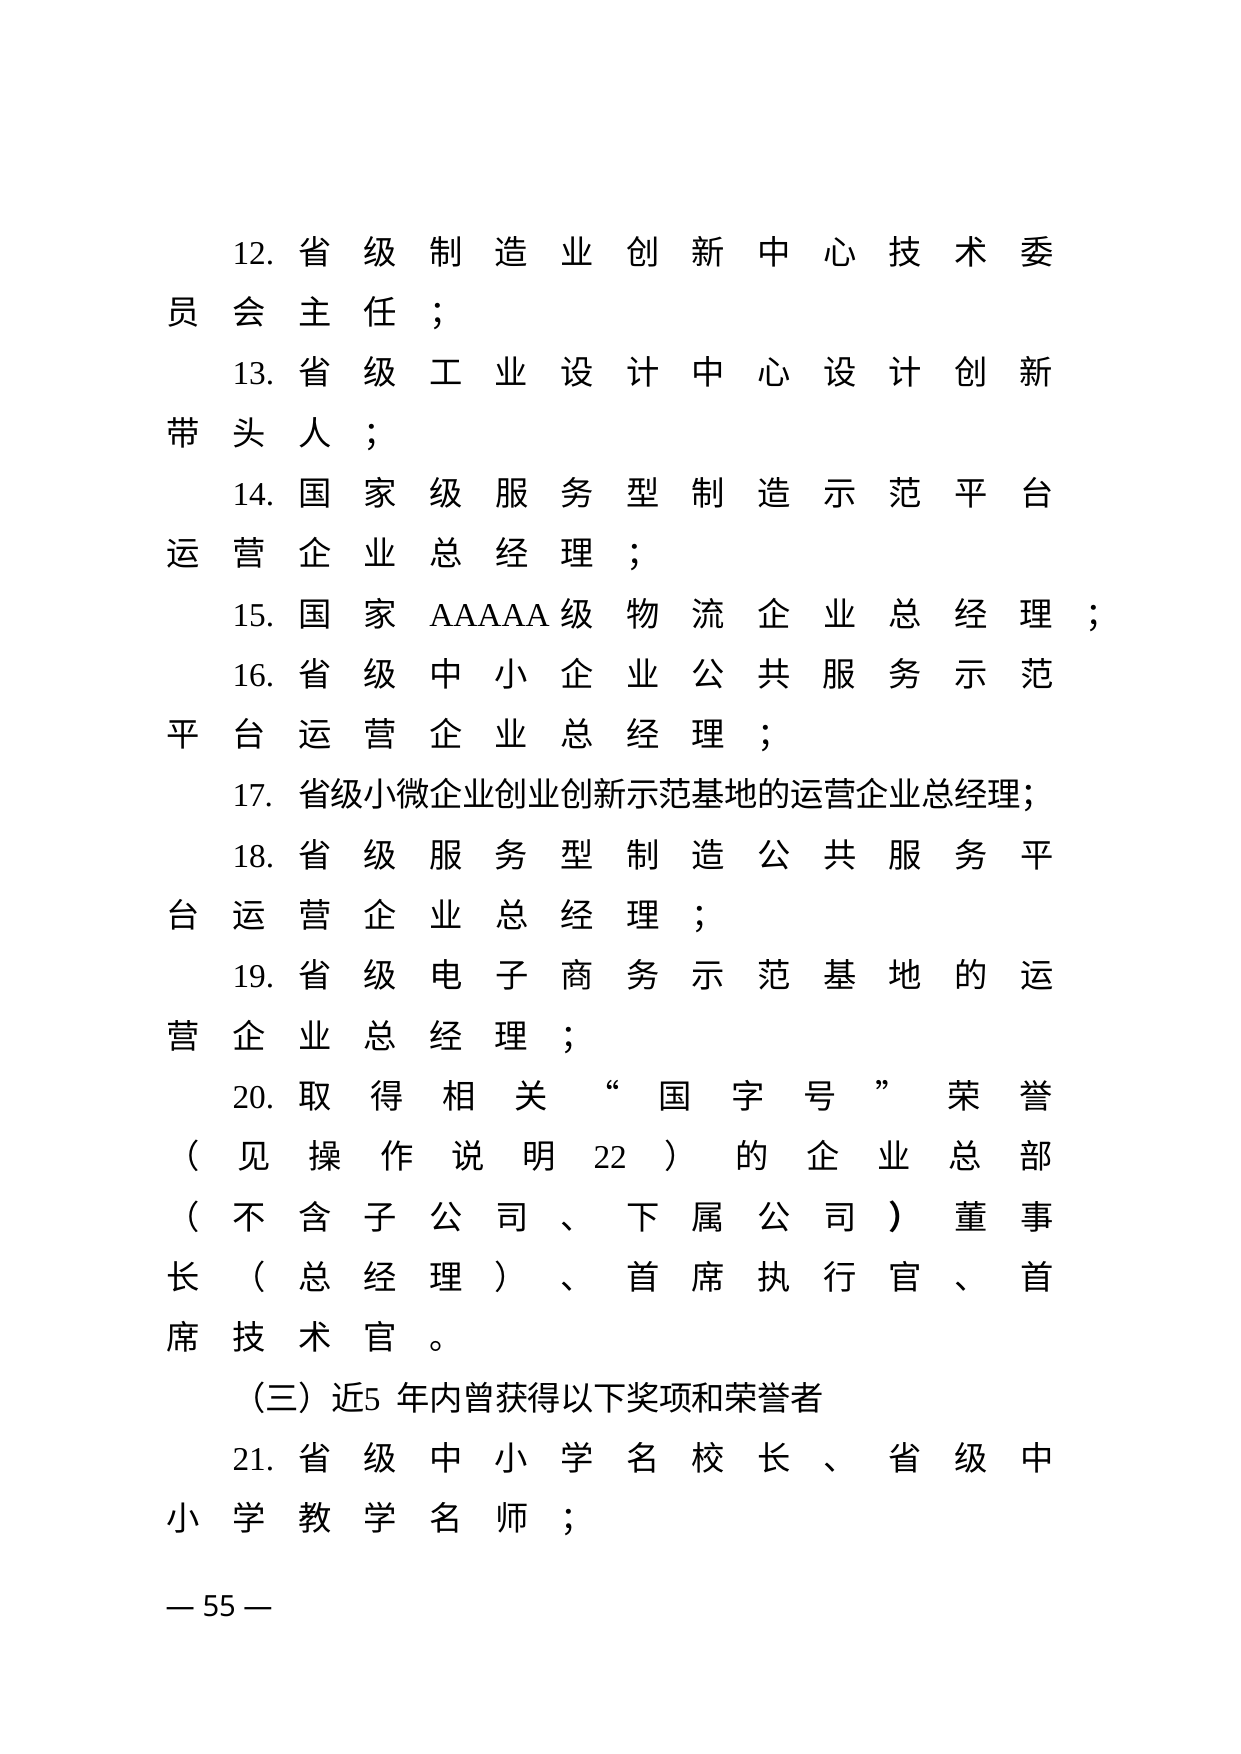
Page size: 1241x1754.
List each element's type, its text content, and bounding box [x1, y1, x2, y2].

list 取得相关“国字号”荣誉（见操作说明22）的企业总部（不含子公司、下属公司）董事长（总经理）、首席执行官、首席技术官。 [167, 1064, 1085, 1365]
list 省级中小学名校长、省级中小学教学名师； [167, 1426, 1085, 1546]
list 国家级服务型制造示范平台运营企业总经理； [167, 461, 1085, 581]
list 近5年内曾获得以下奖项和荣誉者 [167, 1365, 1085, 1426]
list 省级小微企业创业创新示范基地的运营企业总经理； [167, 762, 1085, 822]
list 省级工业设计中心设计创新带头人； [167, 340, 1085, 461]
list 省级电子商务示范基地的运营企业总经理； [167, 943, 1085, 1064]
list 省级制造业创新中心技术委员会主任； [167, 219, 1085, 340]
list 国家AAAAA级物流企业总经理； [167, 581, 1085, 642]
list 省级服务型制造公共服务平台运营企业总经理； [167, 822, 1085, 943]
list 省级中小企业公共服务示范平台运营企业总经理； [167, 642, 1085, 762]
